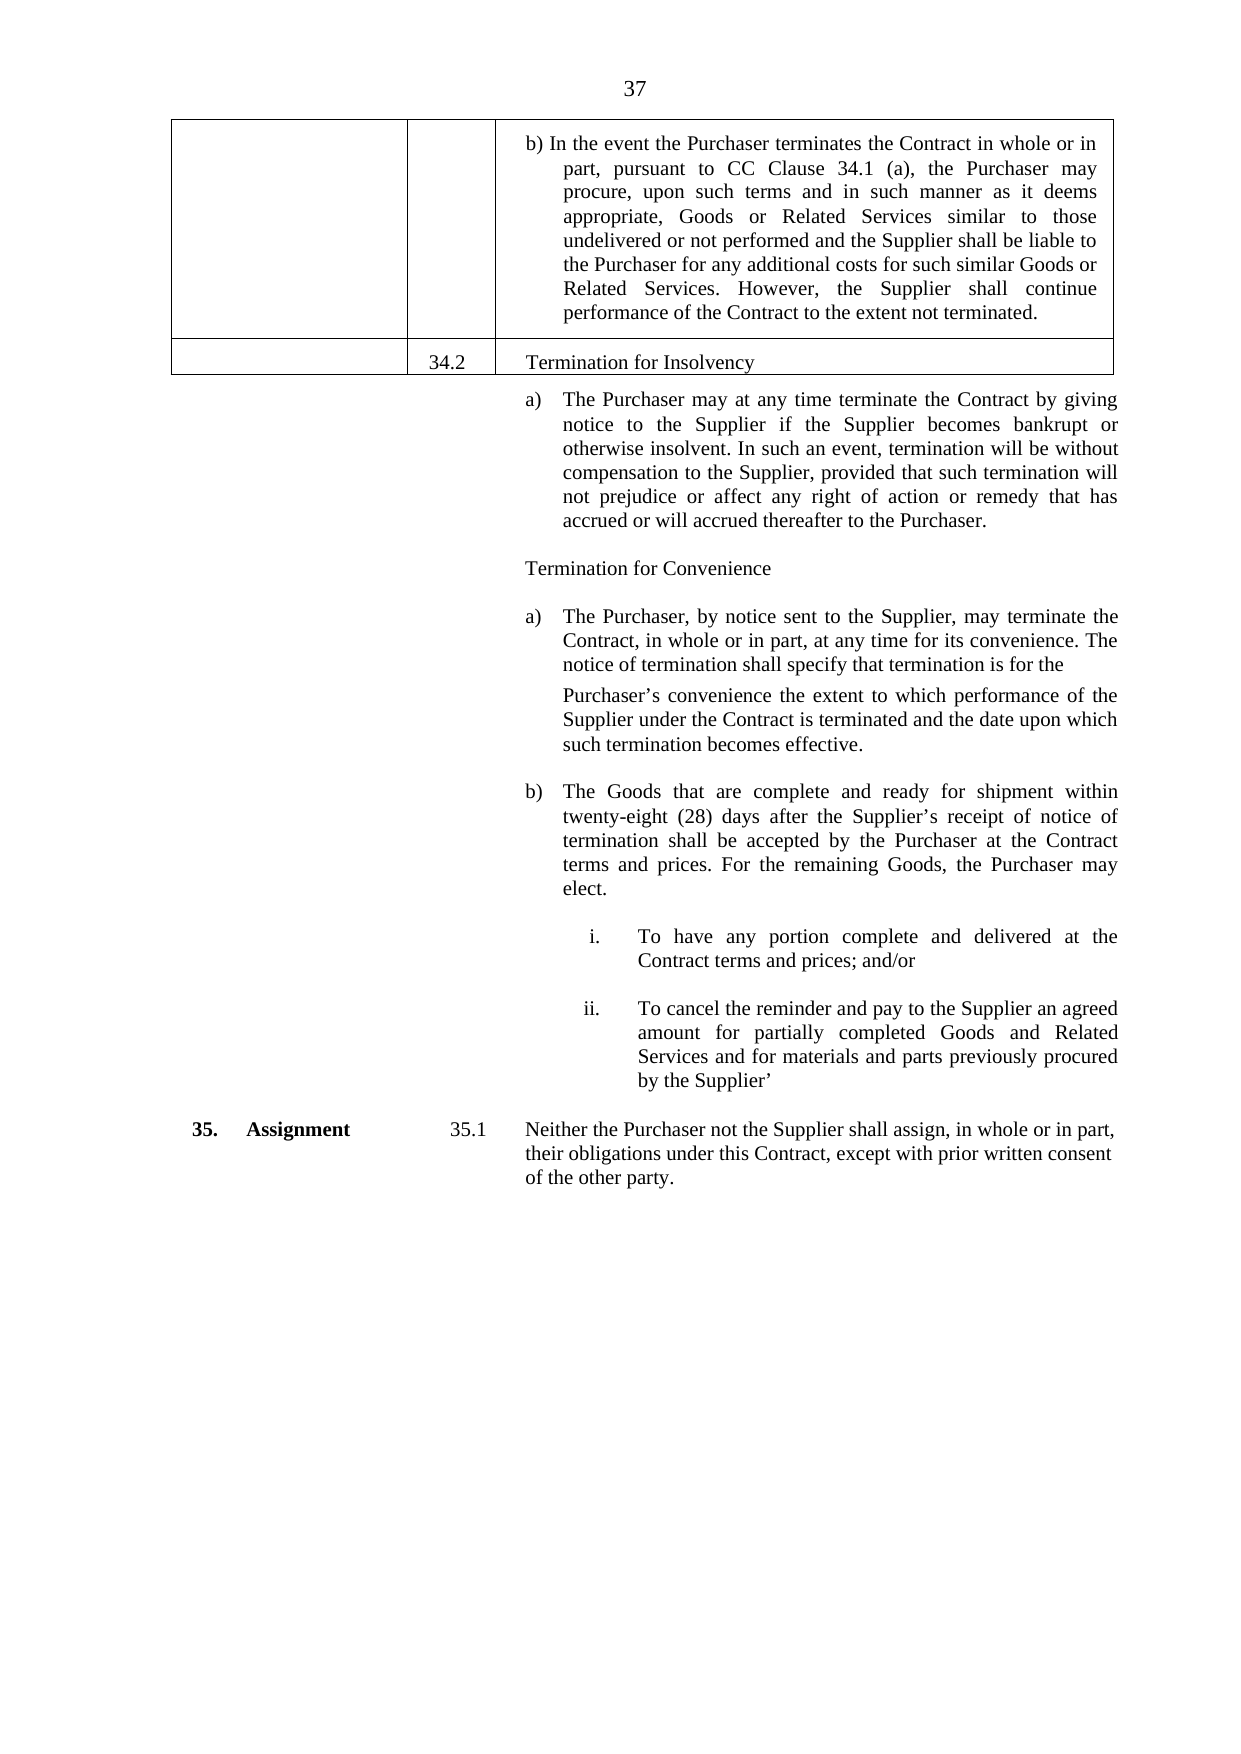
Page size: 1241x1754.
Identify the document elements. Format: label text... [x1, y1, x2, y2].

table_cell b) In the event the Purchaser terminates the Contract in whole or in part, pursuant to CC Clause 34.1 (a), the Purchaser may procure, upon such terms and in such manner as it deems appropriate, Goods or Related Services similar to those undelivered or not performed and the Supplier shall be liable to the Purchaser for any additional costs for such similar Goods or Related Services. However, the Supplier shall continue performance of the Contract to the extent not terminated. [496, 120, 1113, 338]
table_cell Termination for Insolvency [496, 339, 1113, 374]
text their obligations under this Contract, except with prior written consent of the other party. [525, 1141, 1119, 1189]
table_cell [172, 120, 407, 338]
table_cell 34.2 [408, 339, 495, 374]
list To have any portion complete and delivered at the Contract terms and prices; and/or [589, 924, 1119, 972]
table_cell [408, 120, 495, 338]
list The Purchaser, by notice sent to the Supplier, may terminate the Contract, in whole or in part, at any time for its convenience. The notice of termination shall specify that termination is for the [525, 604, 1119, 676]
list The Purchaser may at any time terminate the Contract by giving notice to the Supplier if the Supplier becomes bankrupt or otherwise insolvent. In such an event, termination will be without compensation to the Supplier, provided that such termination will not prejudice or affect any right of action or remedy that has accrued or will accrued thereafter to the Purchaser. [525, 387, 1119, 532]
list To cancel the reminder and pay to the Supplier an agreed amount for partially completed Goods and Related Services and for materials and parts previously procured by the Supplier’ [583, 996, 1119, 1092]
text 35. Assignment 35.1 Neither the Purchaser not the Supplier shall assign, in whole or in part, [192, 1116, 1142, 1141]
list Termination for Convenience [127, 556, 1142, 580]
list The Goods that are complete and ready for shipment within twenty-eight (28) days after the Supplier’s receipt of notice of termination shall be accepted by the Purchaser at the Contract terms and prices. For the remaining Goods, the Purchaser may elect. [525, 779, 1119, 900]
table_cell [172, 339, 407, 374]
text Purchaser’s convenience the extent to which performance of the Supplier under the Contract is terminated and the date upon which such termination becomes effective. [563, 683, 1118, 756]
